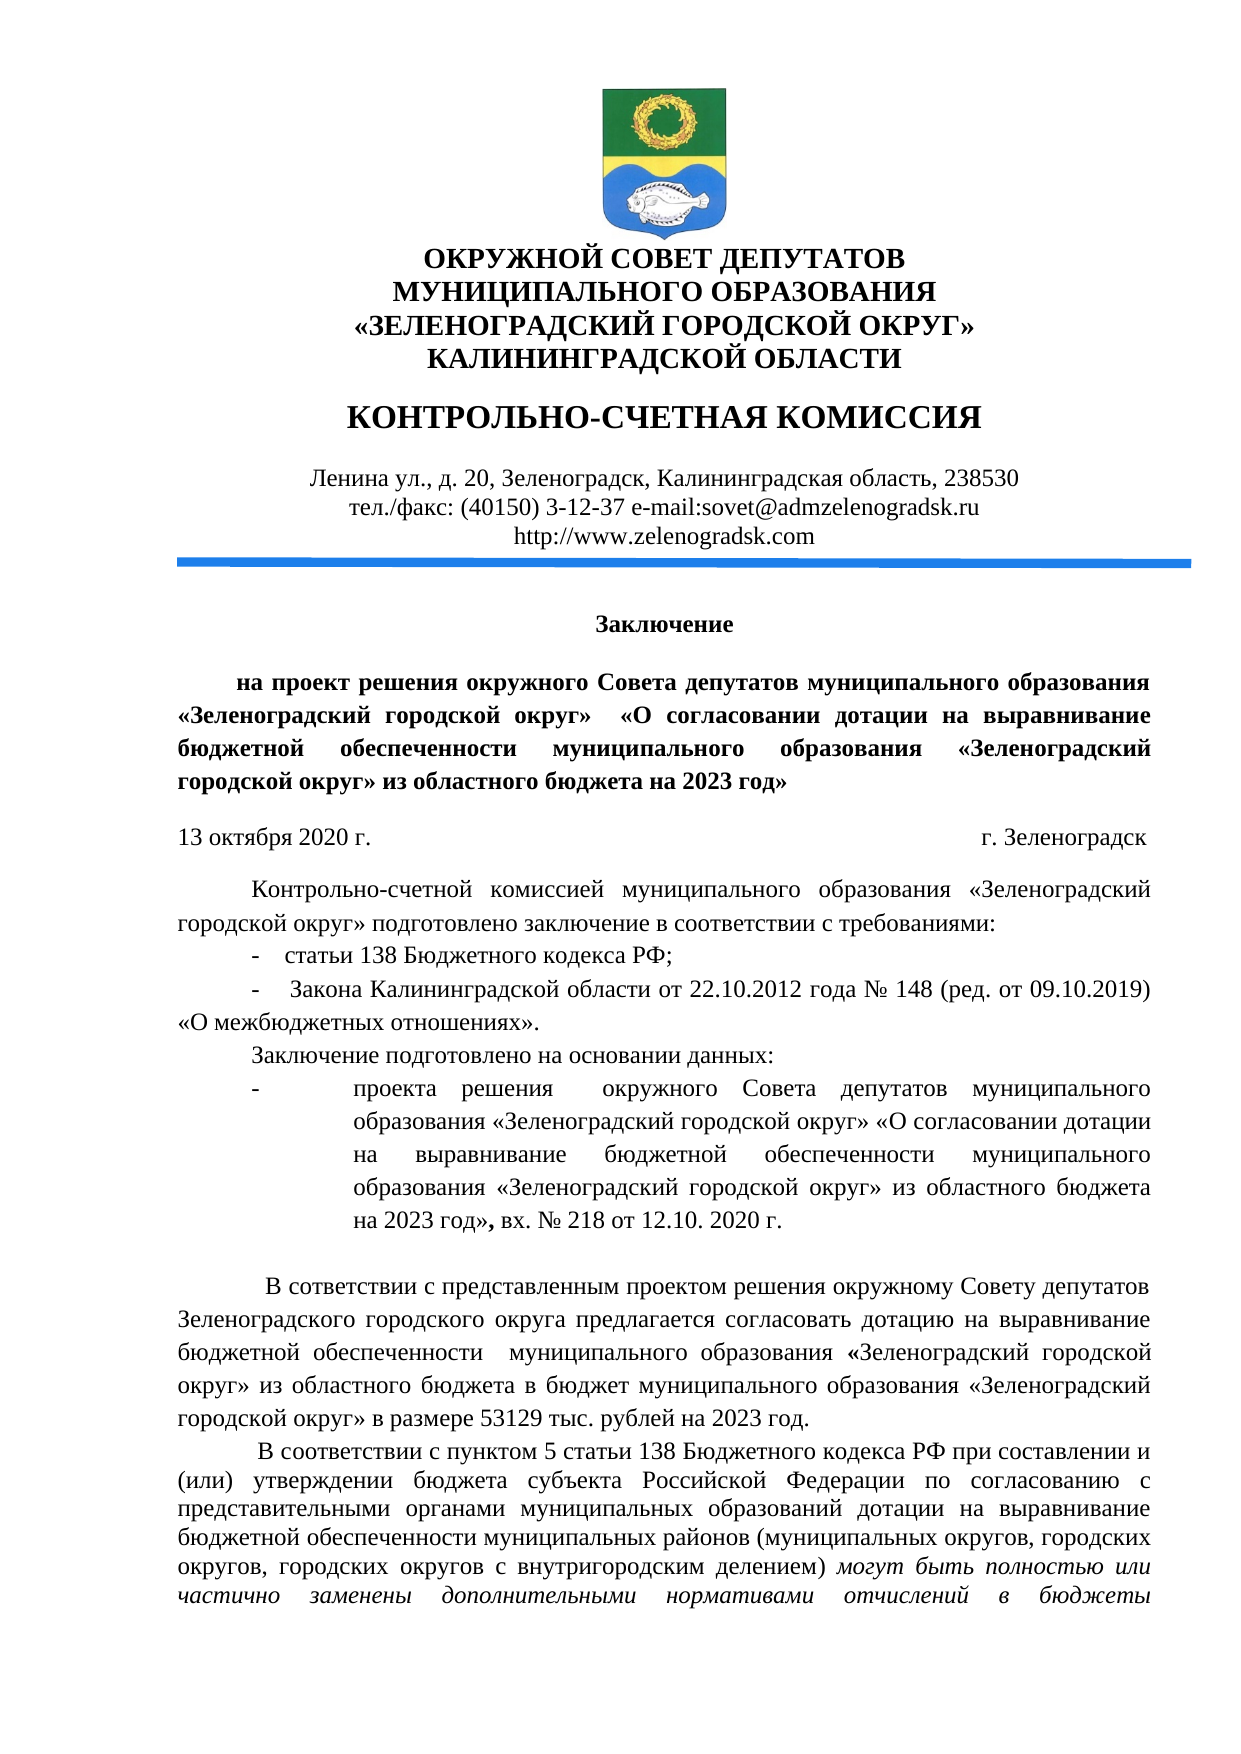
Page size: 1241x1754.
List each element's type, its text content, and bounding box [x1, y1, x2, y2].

text Ленина ул., д. 20, Зеленоградск, Калининградская область, 238530 [177, 463, 1152, 492]
text - Закона Калининградской области от 22.10.2012 года № 148 (ред. от 09.10.2019) «О межбюджетных отношениях». [177, 974, 1152, 1035]
text - статьи 138 Бюджетного кодекса РФ; [177, 941, 1152, 969]
text Контрольно-счетной комиссией муниципального образования «Зеленоградский городской округ» подготовлено заключение в соответствии с требованиями: [177, 874, 1152, 936]
text ОКРУЖНОЙ СОВЕТ ДЕПУТАТОВ [177, 241, 1152, 274]
list проекта решения окружного Совета депутатов муниципального образования «Зеленоградский городской округ» «О согласовании дотации на выравнивание бюджетной обеспеченности муниципального образования «Зеленоградский городской округ» из областного бюджета на 2023 год», вх. № 218 от 12.10. 2020 г. [251, 1073, 1152, 1233]
text КАЛИНИНГРАДСКОЙ ОБЛАСТИ [177, 342, 1152, 375]
text 13 октября 2020 г. г. Зеленоградск [177, 822, 1152, 851]
text Заключение подготовлено на основании данных: [177, 1040, 1152, 1068]
text «ЗеленоградскИЙ ГОРОДСКОЙ ОКРУГ» [177, 308, 1152, 342]
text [177, 1436, 1152, 1608]
text Заключение [177, 609, 1152, 638]
text тел./факс: (40150) 3-12-37 е-mail:sovet@admzelenogradsk.ru [177, 492, 1152, 521]
text на проект решения окружного Совета депутатов муниципального образования «Зеленоградский городской округ» «О согласовании дотации на выравнивание бюджетной обеспеченности муниципального образования «Зеленоградский городской округ» из областного бюджета на 2023 год» [177, 667, 1152, 795]
text В сответствии с представленным проектом решения окружному Совету депутатов Зеленоградского городского округа предлагается согласовать дотацию на выравнивание бюджетной обеспеченности муниципального образования «Зеленоградский городской округ» из областного бюджета в бюджет муниципального образования «Зеленоградский городской округ» в размере 53129 тыс. рублей на 2023 год. [177, 1271, 1152, 1432]
picture [601, 88, 727, 241]
text http://www.zelenogradsk.com [177, 521, 1152, 549]
text МУНИЦИПАЛЬНОГО ОБРАЗОВАНИЯ [177, 274, 1152, 308]
text КОНТРОЛЬНО-СЧЕТНАЯ КОМИССИЯ [177, 397, 1152, 436]
